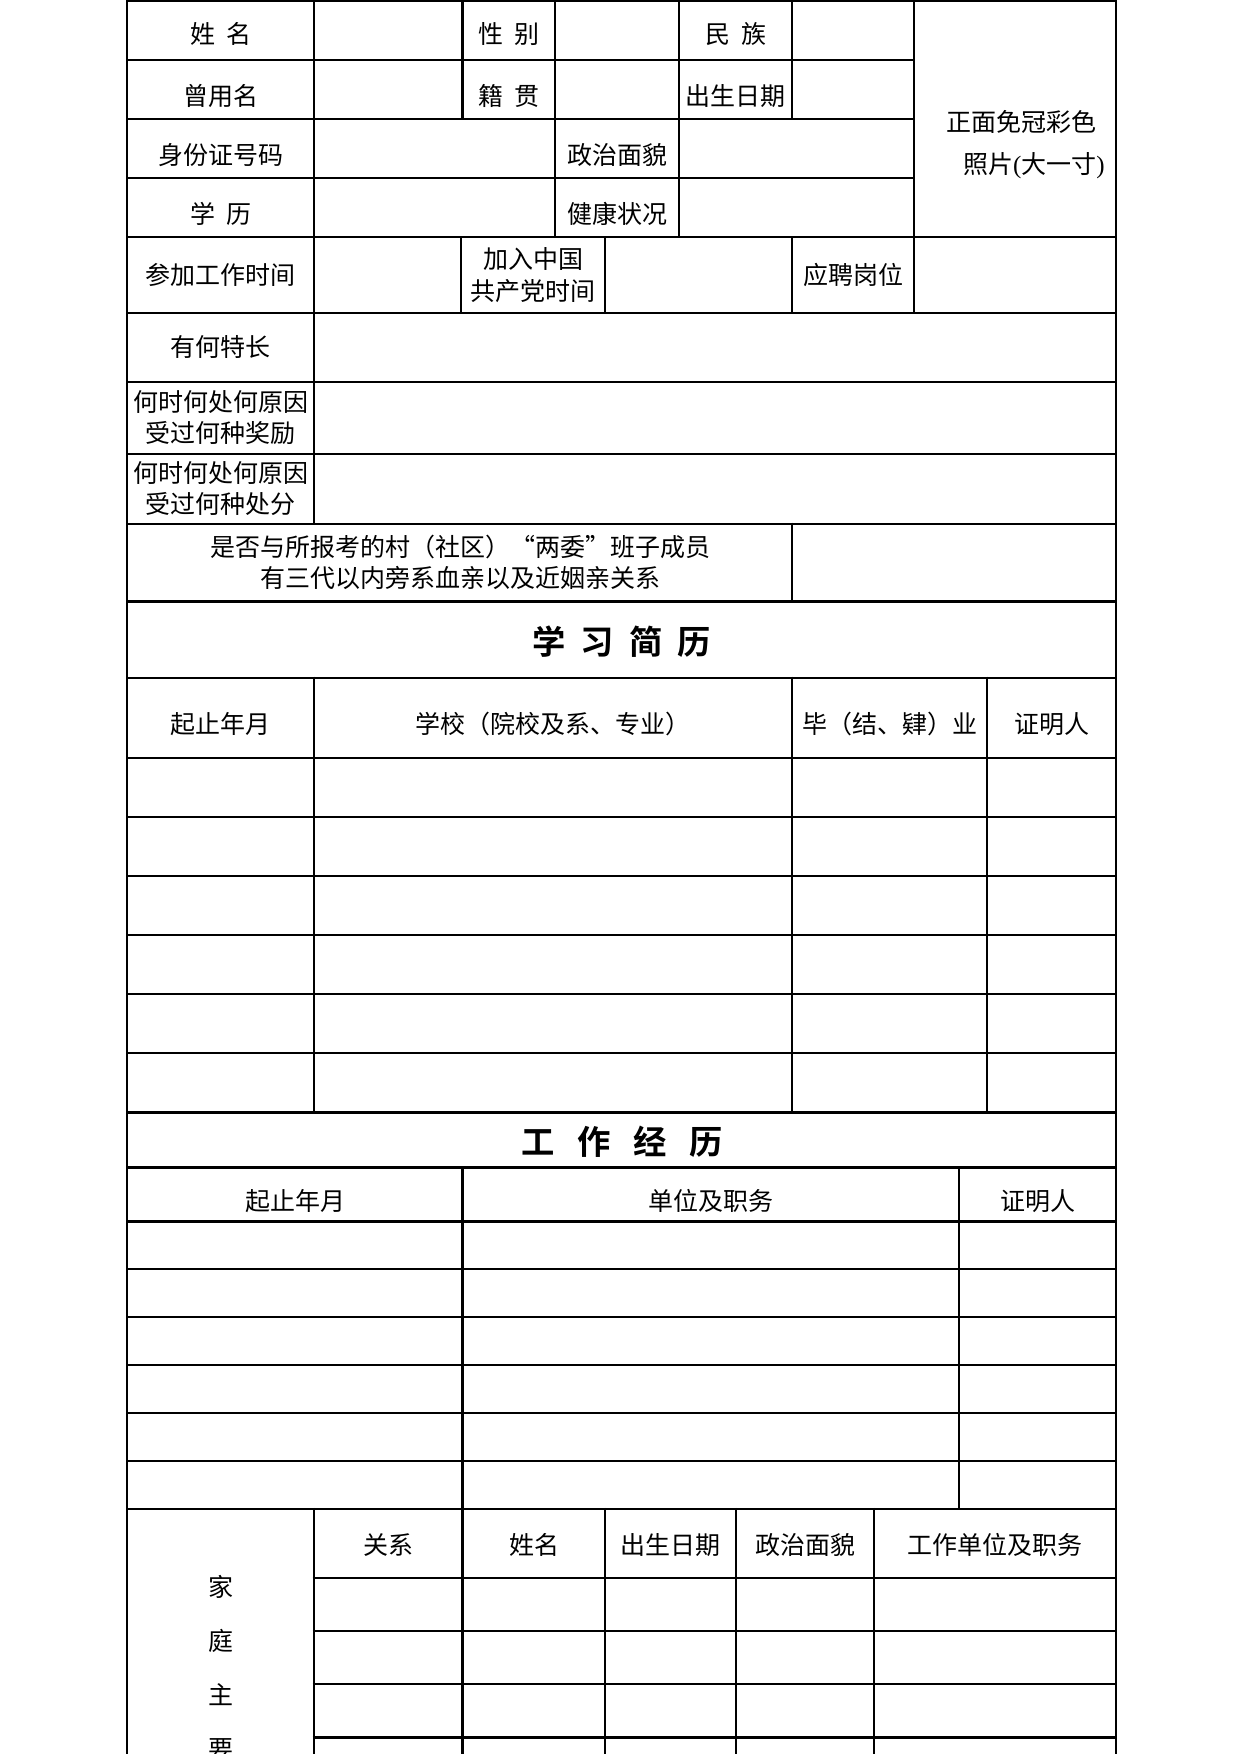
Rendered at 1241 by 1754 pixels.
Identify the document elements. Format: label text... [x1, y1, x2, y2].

table_cell [793, 1054, 986, 1111]
table_cell [875, 1632, 1115, 1683]
table_cell [128, 1270, 461, 1316]
table_cell [988, 1054, 1115, 1111]
table_cell [464, 1318, 958, 1364]
table_cell [315, 818, 791, 875]
table_cell 出生日期 [680, 61, 791, 118]
table_cell [988, 936, 1115, 993]
table_cell [737, 1685, 873, 1736]
table_header [556, 2, 678, 59]
table_cell [793, 759, 986, 816]
table_cell [606, 1739, 735, 1754]
table_cell [737, 1739, 873, 1754]
table_cell 有何特长 [128, 314, 313, 381]
table_cell [315, 936, 791, 993]
table_cell 工作单位及职务 [875, 1510, 1115, 1577]
table_cell [315, 995, 791, 1052]
table_cell [680, 120, 913, 177]
table_cell [315, 314, 1115, 381]
table_cell [793, 877, 986, 934]
table_cell [960, 1223, 1115, 1268]
table_cell [737, 1632, 873, 1683]
table_cell [988, 995, 1115, 1052]
table_cell [793, 995, 986, 1052]
table_cell 姓名 [464, 1510, 604, 1577]
table_cell 毕（结、肄）业 [793, 679, 986, 757]
table_cell [464, 1632, 604, 1683]
table_cell [315, 383, 1115, 453]
table_header 正面免冠彩色 照片(大一寸) [915, 2, 1115, 236]
table_cell [464, 1414, 958, 1460]
table_cell [128, 1366, 461, 1412]
table_cell 学 历 [128, 179, 313, 236]
table_cell [875, 1579, 1115, 1630]
table_cell [128, 1318, 461, 1364]
table_cell [315, 238, 460, 312]
table_cell [315, 1054, 791, 1111]
table_cell [315, 1579, 461, 1630]
table_cell [128, 1462, 461, 1508]
table_cell 起止年月 [128, 679, 313, 757]
table_cell 政治面貌 [737, 1510, 873, 1577]
table_cell [680, 179, 913, 236]
table_cell 关系 [315, 1510, 461, 1577]
table_cell 身份证号码 [128, 120, 313, 177]
table_cell 政治面貌 [556, 120, 678, 177]
table_cell 学校（院校及系、专业） [315, 679, 791, 757]
table_cell [464, 1270, 958, 1316]
table_cell 何时何处何原因受过何种处分 [128, 455, 313, 523]
table_cell 起止年月 [128, 1169, 461, 1220]
table_cell 曾用名 [128, 61, 313, 118]
table_cell [315, 1739, 461, 1754]
table_cell 家 庭 主 要 成 员 [128, 1510, 313, 1754]
table_cell [606, 238, 791, 312]
table_cell [915, 238, 1115, 312]
table_cell [315, 120, 554, 177]
table_cell [606, 1685, 735, 1736]
table_cell [128, 936, 313, 993]
table_header 姓 名 [128, 2, 313, 59]
table_cell [128, 759, 313, 816]
table_header [793, 2, 913, 59]
table_cell [315, 1632, 461, 1683]
table_cell 出生日期 [606, 1510, 735, 1577]
table_cell 证明人 [988, 679, 1115, 757]
table_cell [315, 179, 554, 236]
table_cell [464, 1223, 958, 1268]
table_cell [793, 936, 986, 993]
table_cell [315, 877, 791, 934]
table_cell [464, 1739, 604, 1754]
table_cell 学 习 简 历 [128, 603, 1115, 677]
table_cell [315, 759, 791, 816]
table_cell [464, 1579, 604, 1630]
table_cell [128, 1054, 313, 1111]
table_cell [315, 455, 1115, 523]
table_cell [464, 1462, 958, 1508]
table_cell [960, 1318, 1115, 1364]
table_header [315, 2, 461, 59]
table_cell [960, 1366, 1115, 1412]
table_cell [793, 525, 1115, 600]
table_cell [960, 1414, 1115, 1460]
table_cell [960, 1270, 1115, 1316]
table_cell [960, 1462, 1115, 1508]
table_cell [128, 995, 313, 1052]
table_cell 籍 贯 [464, 61, 554, 118]
table_cell [128, 818, 313, 875]
table_cell 工 作 经 历 [128, 1114, 1115, 1166]
table_cell [793, 818, 986, 875]
table_cell [464, 1685, 604, 1736]
table_cell [875, 1739, 1115, 1754]
table_cell 是否与所报考的村（社区）“两委”班子成员 有三代以内旁系血亲以及近姻亲关系 [128, 525, 791, 600]
table_cell [606, 1632, 735, 1683]
table_cell [737, 1579, 873, 1630]
table_cell [128, 877, 313, 934]
table_cell 单位及职务 [464, 1169, 958, 1220]
table_cell 参加工作时间 [128, 238, 313, 312]
table_cell 证明人 [960, 1169, 1115, 1220]
table_cell [556, 61, 678, 118]
table_cell 加入中国 共产党时间 [462, 238, 604, 312]
table_cell [128, 1414, 461, 1460]
table_cell [988, 877, 1115, 934]
table_cell [315, 61, 461, 118]
table_cell 何时何处何原因 受过何种奖励 [128, 383, 313, 453]
table_header 性 别 [464, 2, 554, 59]
table_cell [875, 1685, 1115, 1736]
table_cell [988, 818, 1115, 875]
table_cell [606, 1579, 735, 1630]
table_cell 应聘岗位 [793, 238, 913, 312]
table_header 民 族 [680, 2, 791, 59]
table_cell [793, 61, 913, 118]
table_cell [315, 1685, 461, 1736]
table_cell [464, 1366, 958, 1412]
table_cell [128, 1223, 461, 1268]
table_cell 健康状况 [556, 179, 678, 236]
table_cell [988, 759, 1115, 816]
